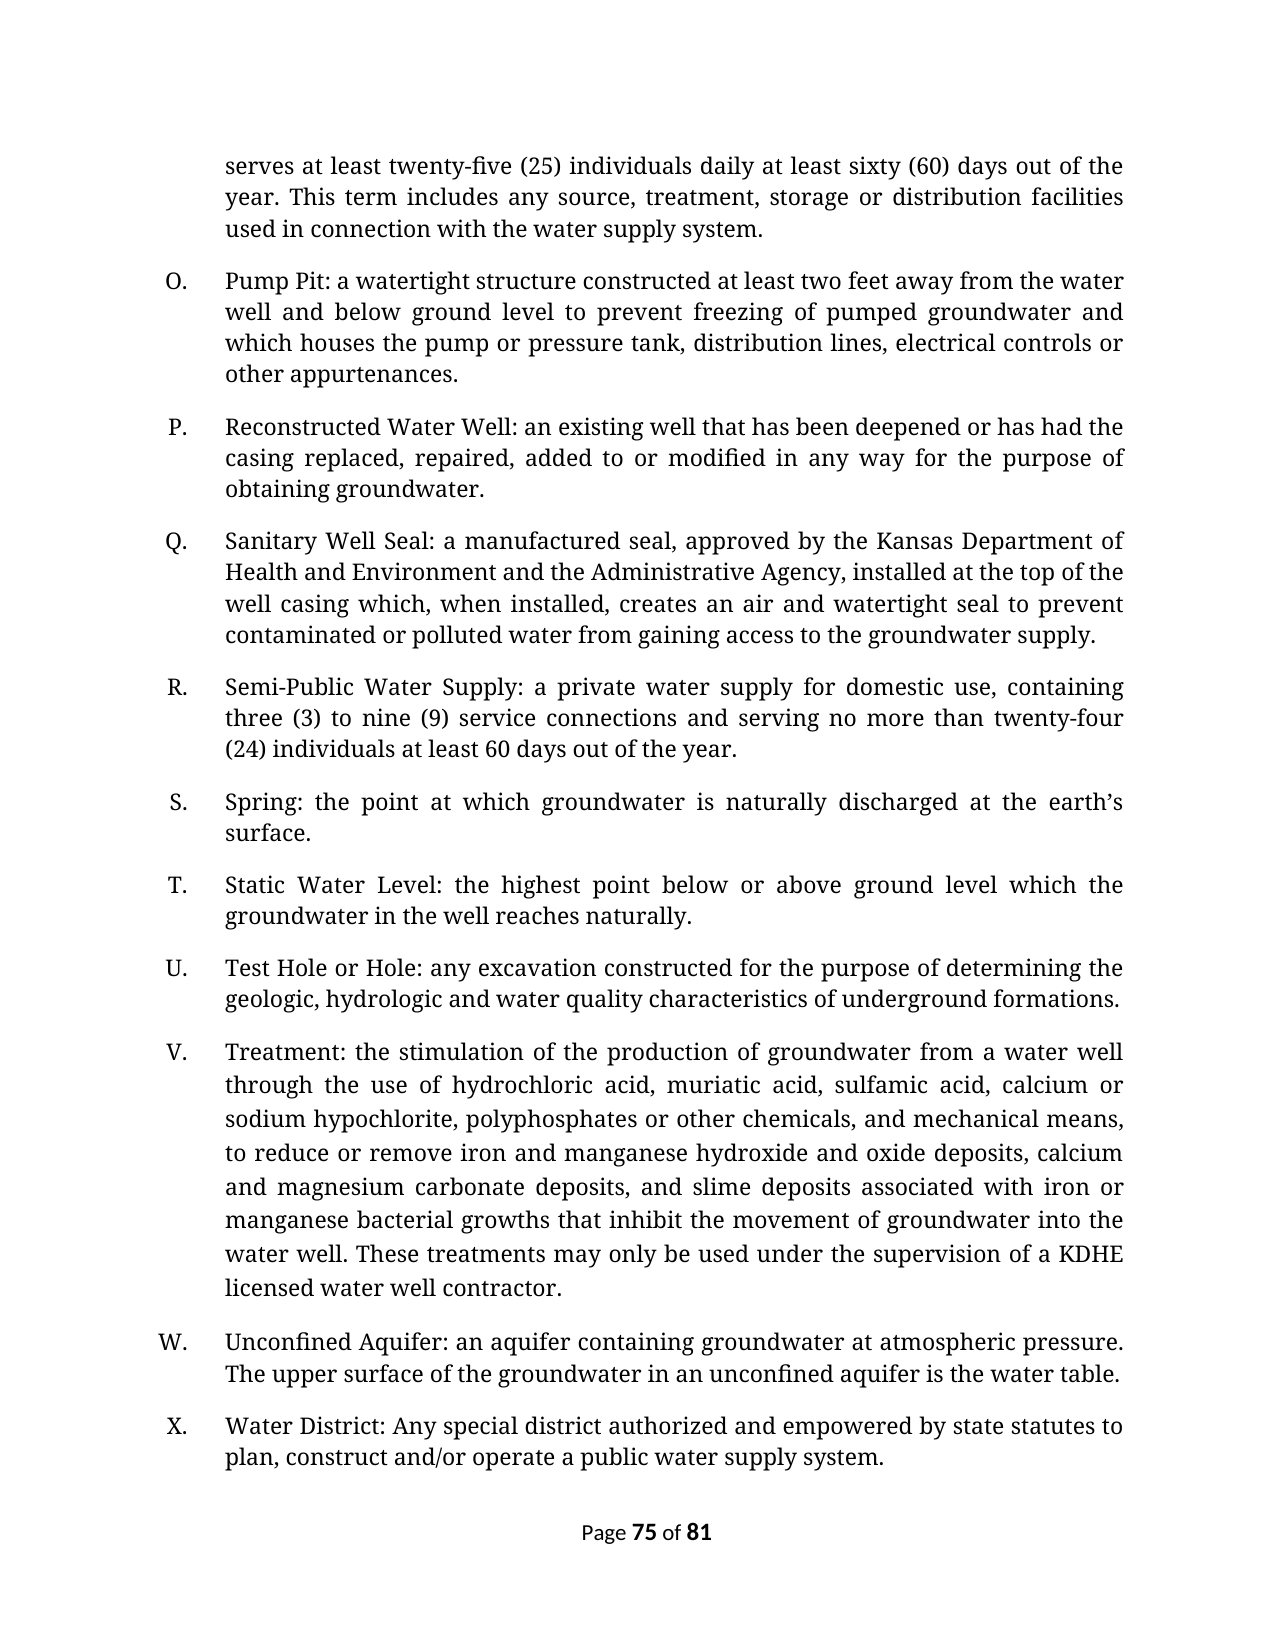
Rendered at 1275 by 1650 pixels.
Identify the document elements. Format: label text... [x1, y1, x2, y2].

list Sanitary Well Seal: a manufactured seal, approved by the Kansas Department of Health and Environment and the Administrative Agency, installed at the top of the well casing which, when installed, creates an air and watertight seal to prevent contaminated or polluted water from gaining access to the groundwater supply. [187, 525, 1125, 650]
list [187, 150, 1125, 244]
list Unconfined Aquifer: an aquifer containing groundwater at atmospheric pressure. The upper surface of the groundwater in an unconfined aquifer is the water table. [187, 1326, 1125, 1389]
list Treatment: the stimulation of the production of groundwater from a water well through the use of hydrochloric acid, muriatic acid, sulfamic acid, calcium or sodium hypochlorite, polyphosphates or other chemicals, and mechanical means, to reduce or remove iron and manganese hydroxide and oxide deposits, calcium and magnesium carbonate deposits, and slime deposits associated with iron or manganese bacterial growths that inhibit the movement of groundwater into the water well. These treatments may only be used under the supervision of a KDHE licensed water well contractor. [187, 1035, 1125, 1303]
list Static Water Level: the highest point below or above ground level which the groundwater in the well reaches naturally. [187, 869, 1125, 931]
list Spring: the point at which groundwater is naturally discharged at the earth’s surface. [187, 785, 1125, 848]
list Reconstructed Water Well: an existing well that has been deepened or has had the casing replaced, repaired, added to or modified in any way for the purpose of obtaining groundwater. [187, 410, 1125, 504]
list Pump Pit: a watertight structure constructed at least two feet away from the water well and below ground level to prevent freezing of pumped groundwater and which houses the pump or pressure tank, distribution lines, electrical controls or other appurtenances. [187, 264, 1125, 389]
list Semi-Public Water Supply: a private water supply for domestic use, containing three (3) to nine (9) service connections and serving no more than twenty-four (24) individuals at least 60 days out of the year. [187, 671, 1125, 764]
list Test Hole or Hole: any excavation constructed for the purpose of determining the geologic, hydrologic and water quality characteristics of underground formations. [187, 952, 1125, 1014]
list Water District: Any special district authorized and empowered by state statutes to plan, construct and/or operate a public water supply system. [187, 1409, 1125, 1472]
